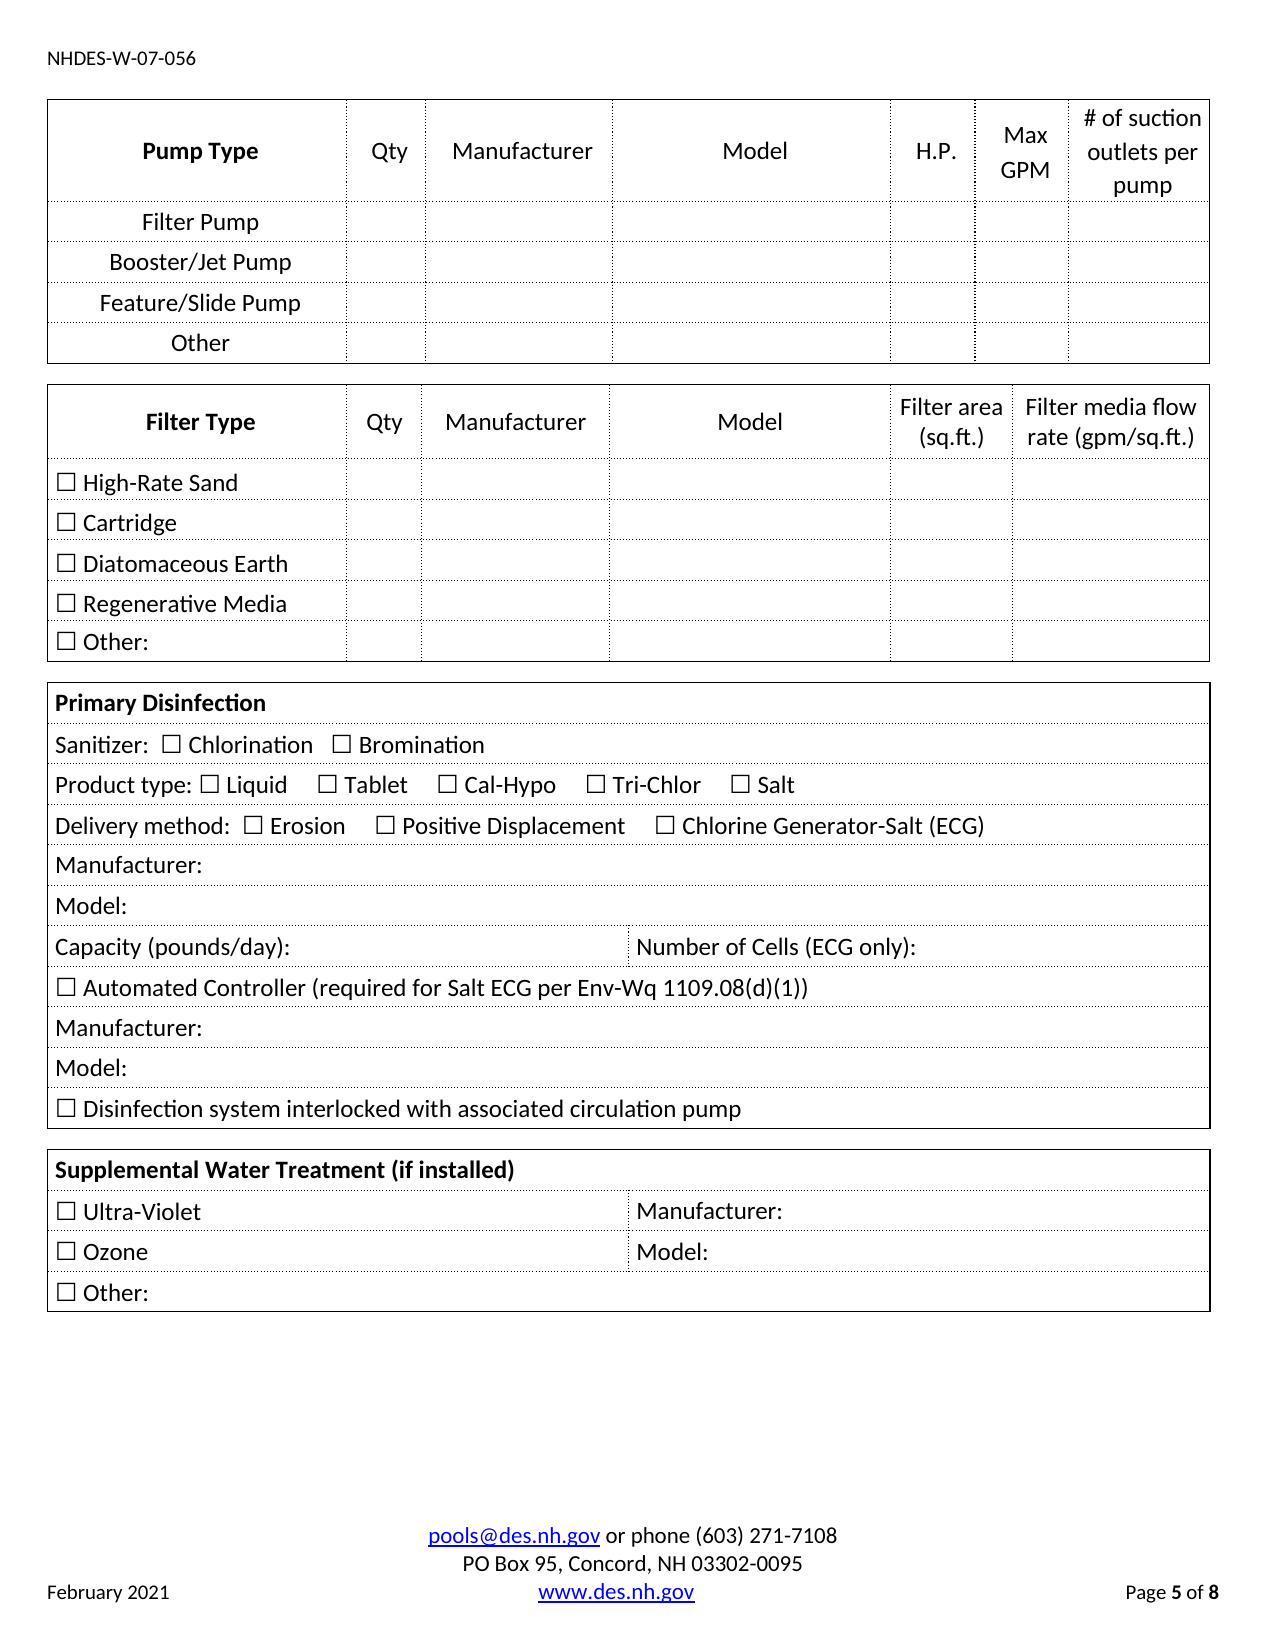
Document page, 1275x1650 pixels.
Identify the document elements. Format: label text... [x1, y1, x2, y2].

table_cell Product type: Liquid Tablet Cal-Hypo Tri-Chlor Salt [48, 763, 1209, 803]
table_cell Other: [48, 620, 347, 661]
table_cell Delivery method: Erosion Positive Displacement Chlorine Generator-Salt (ECG) [48, 804, 1209, 844]
table_cell [891, 322, 975, 363]
table_cell [425, 201, 612, 241]
table_cell [346, 282, 425, 322]
table_cell Regenerative Media [48, 580, 347, 620]
table_cell [346, 322, 425, 363]
table_cell [612, 241, 891, 282]
table_cell [609, 499, 891, 539]
table_header Primary Disinfection [48, 683, 1209, 722]
table_header Qty [347, 385, 422, 458]
table_header Model [609, 385, 891, 458]
table_cell [1069, 201, 1209, 241]
table_cell [347, 580, 422, 620]
table_cell Feature/Slide Pump [48, 282, 346, 322]
table_cell Cartridge [48, 499, 347, 539]
table_cell [1069, 322, 1209, 363]
table_cell [609, 539, 891, 579]
table_cell [1013, 458, 1209, 498]
table_cell [425, 282, 612, 322]
table_header Filter Type [48, 385, 347, 458]
table_cell [422, 580, 609, 620]
table_cell Manufacturer: [629, 1190, 1209, 1230]
table_cell [425, 322, 612, 363]
table_cell Number of Cells (ECG only): [629, 925, 1209, 966]
table_cell [422, 499, 609, 539]
table_cell [891, 539, 1012, 579]
table_cell High-Rate Sand [48, 458, 347, 498]
table_cell Sanitizer: Chlorination Bromination [48, 723, 1209, 763]
table_cell [347, 539, 422, 579]
table_cell [612, 322, 891, 363]
table_header Filter area (sq.ft.) [891, 385, 1012, 458]
table_cell [891, 499, 1012, 539]
table_cell Other [48, 322, 346, 363]
table_header Model [612, 100, 891, 201]
table_cell [891, 282, 975, 322]
table_header H.P. [891, 100, 975, 201]
table_cell [1069, 241, 1209, 282]
table_header Filter media flow rate (gpm/sq.ft.) [1013, 385, 1209, 458]
table_cell [975, 241, 1069, 282]
table_cell [347, 499, 422, 539]
table_cell Model: [629, 1230, 1209, 1271]
table_cell Ultra-Violet [48, 1190, 629, 1230]
table_cell [612, 282, 891, 322]
table_cell [891, 620, 1012, 661]
table_cell Model: [48, 885, 1209, 925]
table_cell [891, 241, 975, 282]
table_cell [975, 201, 1069, 241]
table_cell [609, 620, 891, 661]
table_cell [1013, 580, 1209, 620]
table_cell [609, 580, 891, 620]
table_cell Ozone [48, 1230, 629, 1271]
table_header Manufacturer [422, 385, 609, 458]
table_cell [612, 201, 891, 241]
table_cell [1013, 499, 1209, 539]
table_cell [975, 322, 1069, 363]
table_cell [891, 201, 975, 241]
table_cell Model: [48, 1047, 1209, 1087]
table_cell [347, 458, 422, 498]
table_header Max GPM [975, 100, 1069, 201]
table_cell [425, 241, 612, 282]
table_cell Diatomaceous Earth [48, 539, 347, 579]
table_header Supplemental Water Treatment (if installed) [48, 1150, 1209, 1189]
table_cell Filter Pump [48, 201, 346, 241]
table_cell Manufacturer: [48, 844, 1209, 884]
table_cell Other: [48, 1271, 1209, 1311]
table_cell [1069, 282, 1209, 322]
table_cell [975, 282, 1069, 322]
table_cell [422, 458, 609, 498]
table_cell Disinfection system interlocked with associated circulation pump [48, 1087, 1209, 1128]
table_header Qty [346, 100, 425, 201]
table_header Manufacturer [425, 100, 612, 201]
table_cell [422, 539, 609, 579]
table_cell [346, 201, 425, 241]
table_cell [347, 620, 422, 661]
table_cell [422, 620, 609, 661]
table_cell [609, 458, 891, 498]
table_cell [891, 458, 1012, 498]
table_cell Manufacturer: [48, 1006, 1209, 1047]
table_cell [891, 580, 1012, 620]
table_cell Capacity (pounds/day): [48, 925, 629, 966]
table_cell [1013, 539, 1209, 579]
table_header # of suction outlets per pump [1069, 100, 1209, 201]
table_cell [346, 241, 425, 282]
table_cell [1013, 620, 1209, 661]
table_cell Automated Controller (required for Salt ECG per Env-Wq 1109.08(d)(1)) [48, 966, 1209, 1006]
table_header Pump Type [48, 100, 346, 201]
table_cell Booster/Jet Pump [48, 241, 346, 282]
